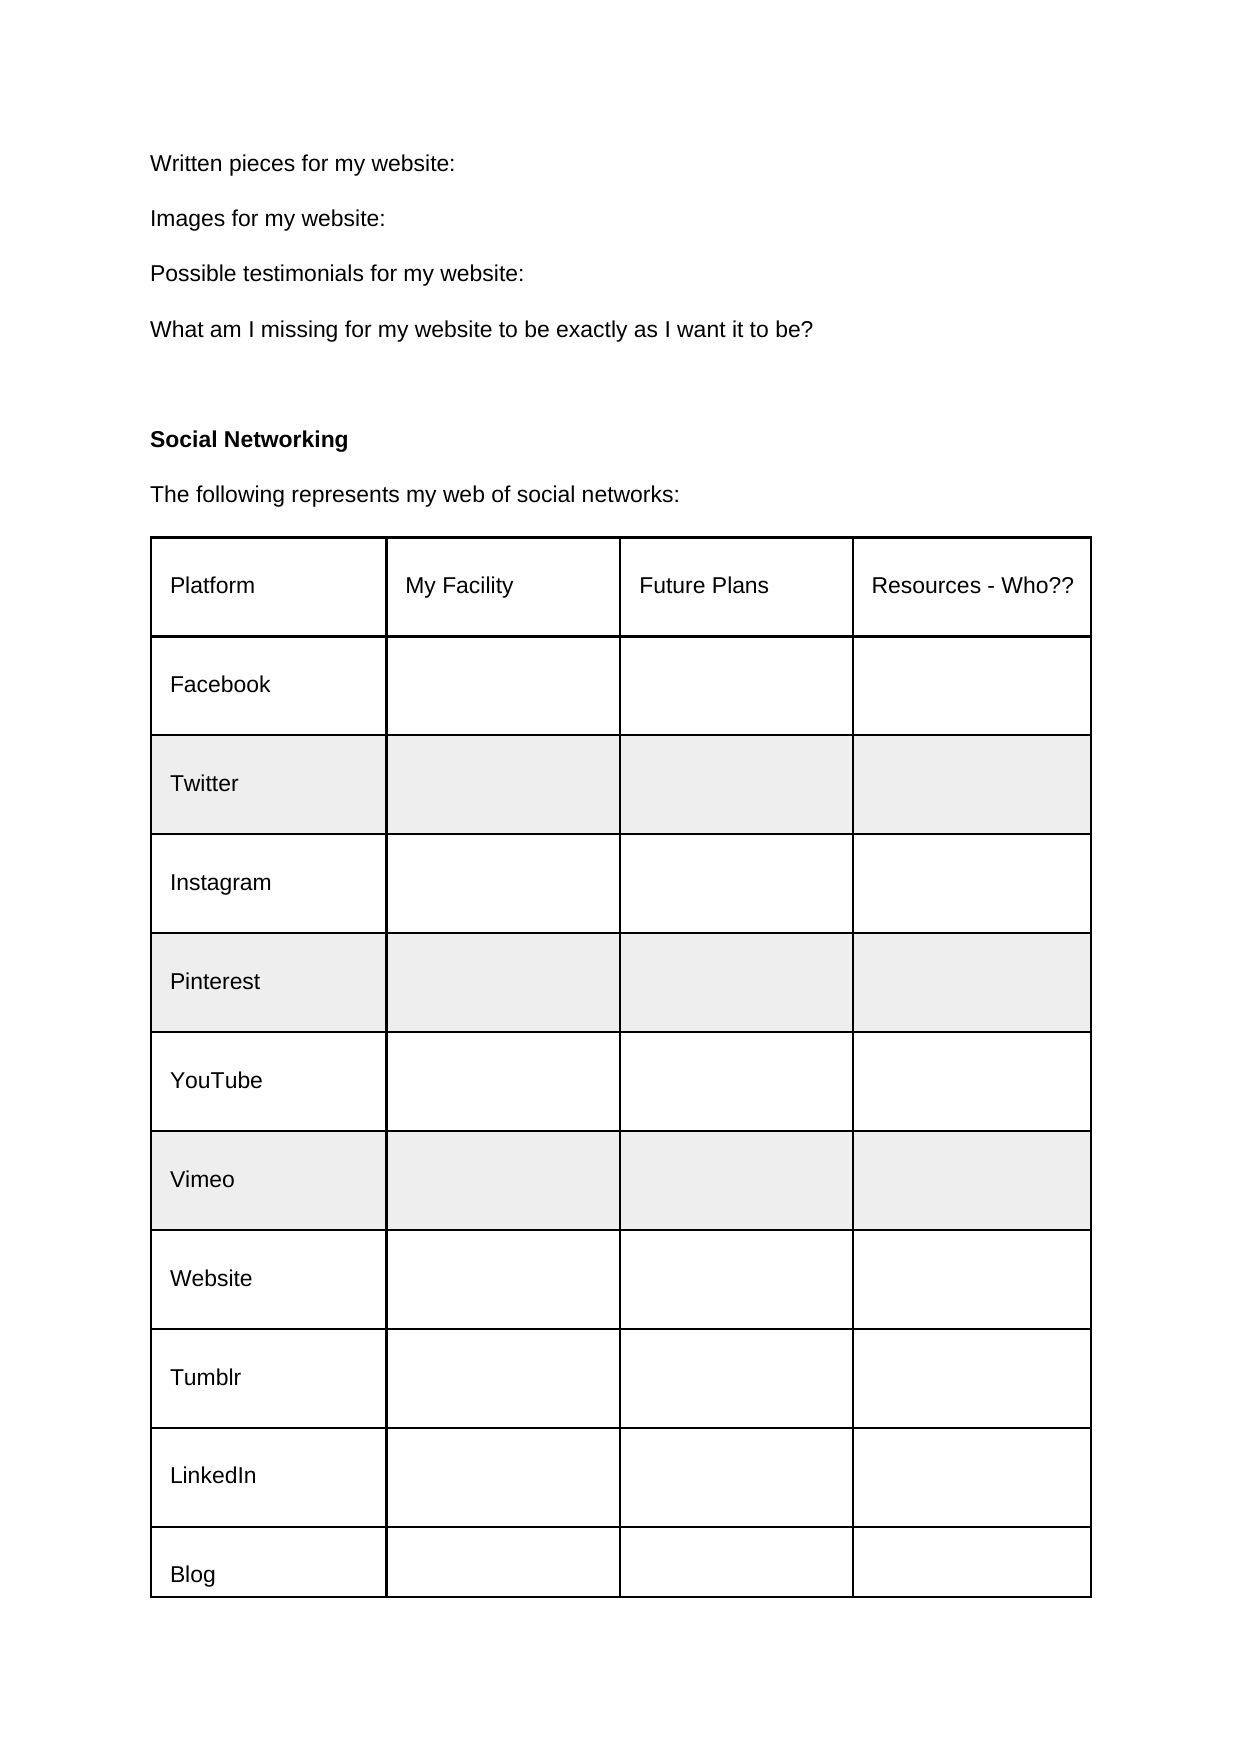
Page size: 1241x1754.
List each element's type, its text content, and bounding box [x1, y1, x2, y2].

table_cell Instagram [152, 835, 385, 932]
table_cell [621, 638, 852, 734]
table_cell [854, 638, 1090, 734]
table_header My Facility [388, 539, 619, 635]
table_cell [854, 1132, 1090, 1229]
table_cell [388, 1429, 619, 1526]
table_cell [388, 934, 619, 1031]
text Images for my website: [150, 205, 1090, 232]
table_cell [621, 1330, 852, 1427]
table_cell Facebook [152, 638, 385, 734]
table_cell LinkedIn [152, 1429, 385, 1526]
table_cell [854, 1033, 1090, 1130]
table_cell Twitter [152, 736, 385, 833]
table_cell Tumblr [152, 1330, 385, 1427]
table_header Platform [152, 539, 385, 635]
table_cell [854, 1429, 1090, 1526]
table_cell Blog [152, 1528, 385, 1596]
table_cell [854, 736, 1090, 833]
table_header Resources - Who?? [854, 539, 1090, 635]
table_cell Website [152, 1231, 385, 1328]
table_cell [388, 1528, 619, 1596]
table_cell [621, 1231, 852, 1328]
table_cell [854, 1528, 1090, 1596]
table_cell [388, 638, 619, 734]
text Social Networking [150, 426, 1090, 452]
table_cell [388, 835, 619, 932]
table_cell Vimeo [152, 1132, 385, 1229]
text Written pieces for my website: [150, 150, 1090, 176]
table_cell [854, 934, 1090, 1031]
table_cell [388, 736, 619, 833]
table_cell [621, 1528, 852, 1596]
table_cell [854, 1231, 1090, 1328]
table_cell [621, 934, 852, 1031]
table_cell Pinterest [152, 934, 385, 1031]
table_cell [621, 1429, 852, 1526]
table_header Future Plans [621, 539, 852, 635]
table_cell [854, 1330, 1090, 1427]
table_cell [621, 1132, 852, 1229]
table_cell [621, 1033, 852, 1130]
table_cell [388, 1330, 619, 1427]
table_cell [388, 1231, 619, 1328]
table_cell [388, 1033, 619, 1130]
text Possible testimonials for my website: [150, 260, 1090, 287]
table_cell YouTube [152, 1033, 385, 1130]
table_cell [621, 835, 852, 932]
text The following represents my web of social networks: [150, 481, 1090, 508]
text What am I missing for my website to be exactly as I want it to be? [150, 316, 1090, 342]
table_cell [621, 736, 852, 833]
table_cell [388, 1132, 619, 1229]
table_cell [854, 835, 1090, 932]
